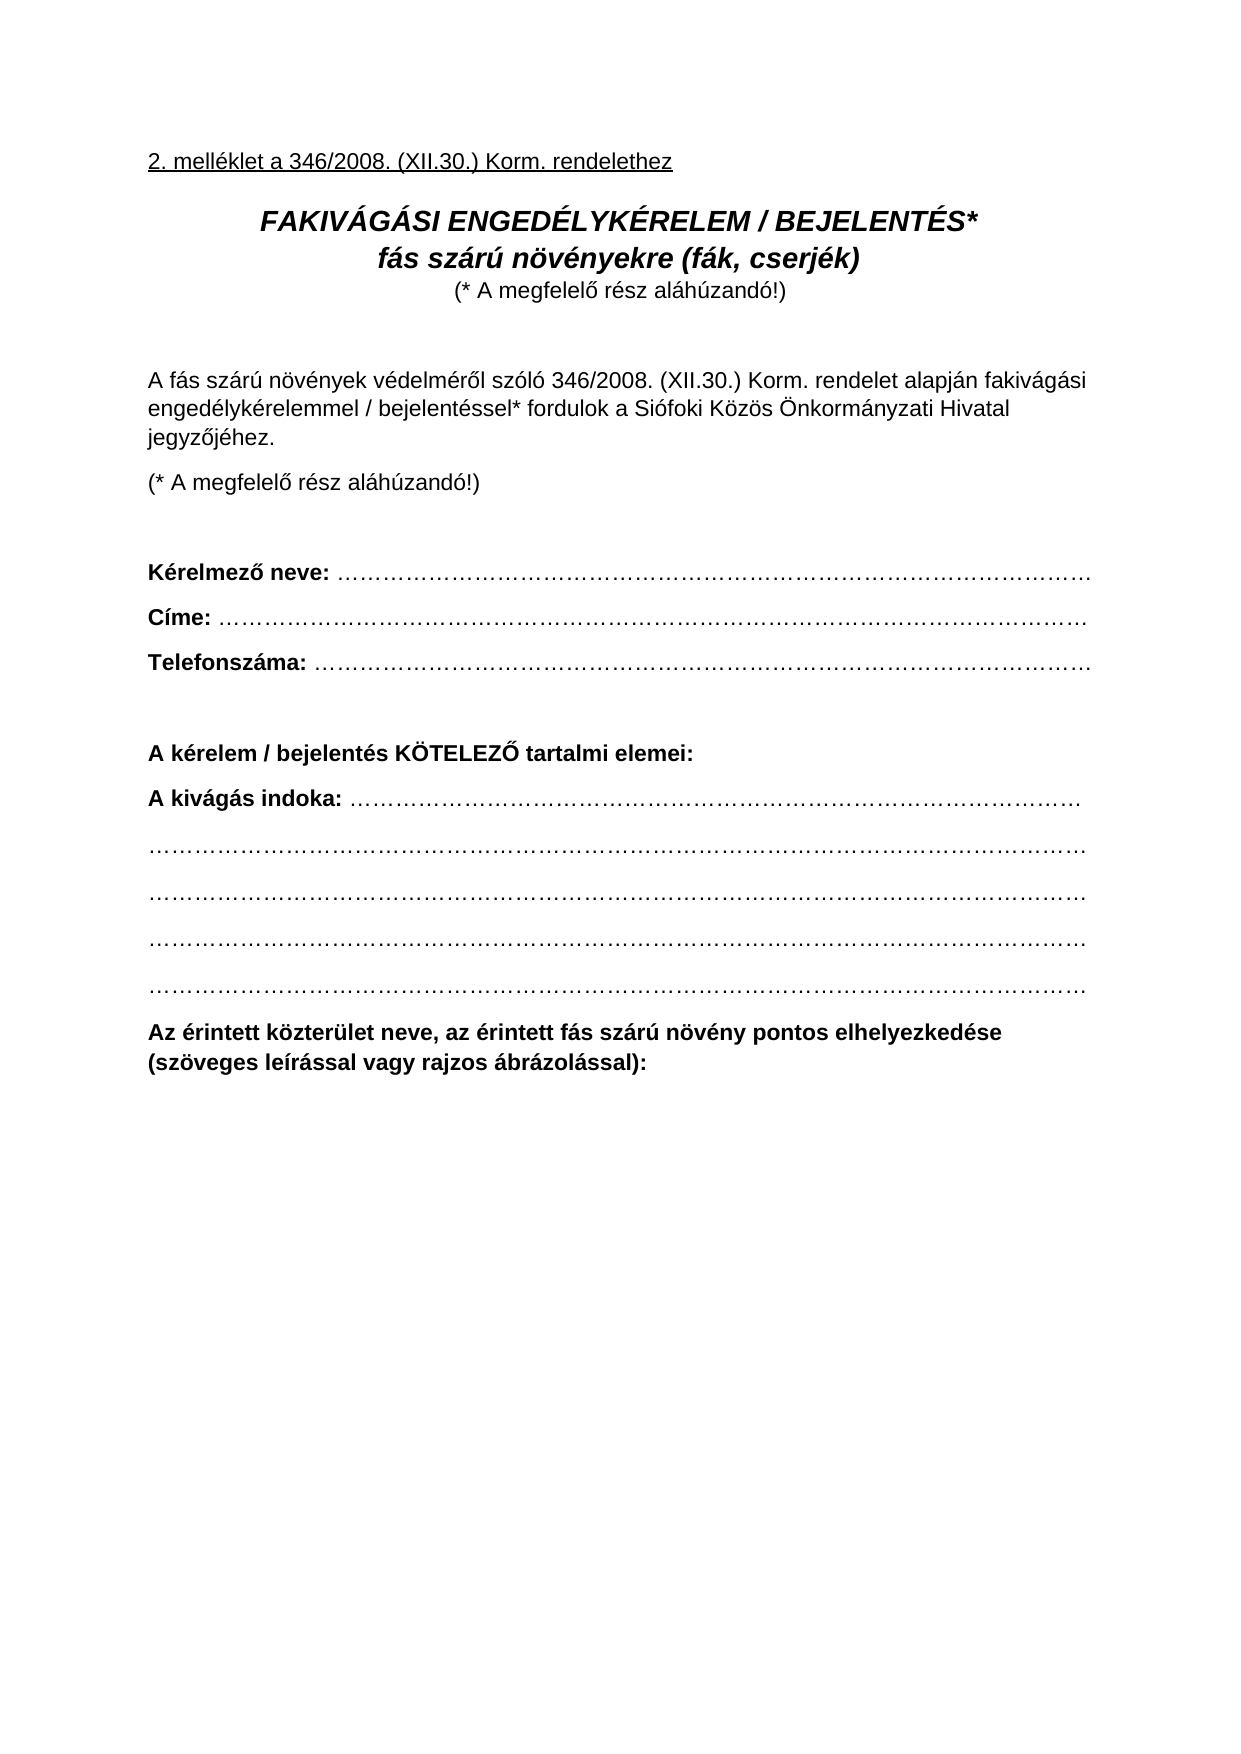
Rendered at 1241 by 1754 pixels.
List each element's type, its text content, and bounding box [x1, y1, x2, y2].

text fás szárú növényekre (fák, cserjék) [148, 241, 1093, 274]
text …………………………………………………………………………………………………………… [148, 878, 1093, 905]
text 2. melléklet a 346/2008. (XII.30.) Korm. rendelethez [148, 148, 1093, 174]
text Az érintett közterület neve, az érintett fás szárú növény pontos elhelyezkedése (szöveges leírással vagy rajzos ábrázolással): [148, 1019, 1093, 1076]
text A kérelem / bejelentés KÖTELEZŐ tartalmi elemei: [148, 739, 1093, 766]
text …………………………………………………………………………………………………………… [148, 832, 1093, 858]
text Telefonszáma: ………………………………………………………………………………………… [148, 649, 1093, 676]
text …………………………………………………………………………………………………………… [148, 972, 1093, 998]
text Címe: …………………………………………………………………………………………………… [148, 604, 1093, 631]
text A kivágás indoka: …………………………………………………………………………………… [148, 785, 1093, 811]
text Kérelmező neve: ……………………………………………………………………………………… [148, 559, 1093, 586]
text A fás szárú növények védelméről szóló 346/2008. (XII.30.) Korm. rendelet alapján fakivágási engedélykérelemmel / bejelentéssel* fordulok a Siófoki Közös Önkormányzati Hivatal jegyzőjéhez. [148, 367, 1093, 450]
text …………………………………………………………………………………………………………… [148, 925, 1093, 952]
text FAKIVÁGÁSI ENGEDÉLYKÉRELEM / BEJELENTÉS* [148, 204, 1093, 238]
text (* A megfelelő rész aláhúzandó!) [148, 277, 1093, 303]
text (* A megfelelő rész aláhúzandó!) [148, 469, 1093, 495]
